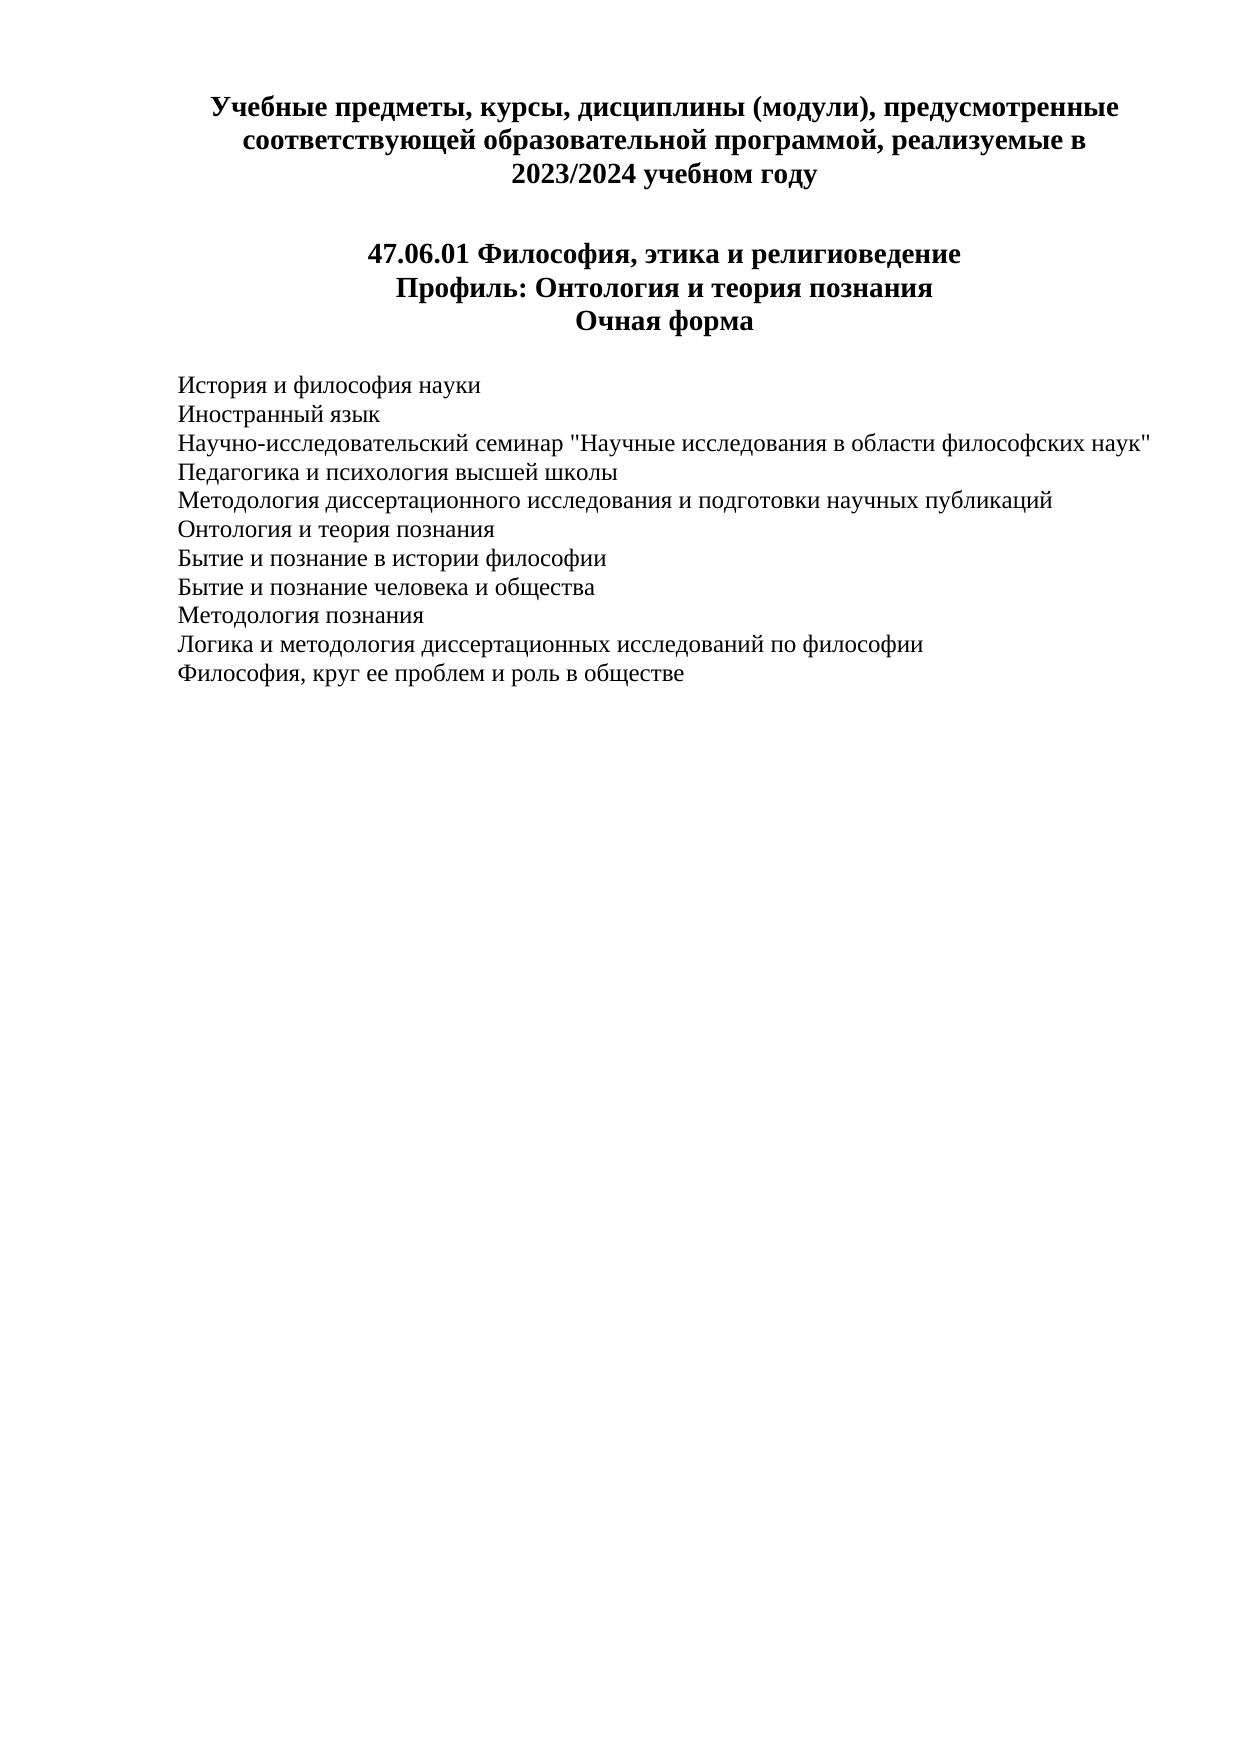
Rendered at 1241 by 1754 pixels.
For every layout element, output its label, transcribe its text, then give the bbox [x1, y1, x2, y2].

text Иностранный язык [177, 399, 1152, 428]
text Бытие и познание человека и общества [177, 572, 1152, 600]
text Профиль: Онтология и теория познания [177, 270, 1152, 303]
text Онтология и теория познания [177, 514, 1152, 543]
text История и философия науки [177, 370, 1152, 399]
text Бытие и познание в истории философии [177, 543, 1152, 572]
text Педагогика и психология высшей школы [177, 457, 1152, 485]
text Философия, круг ее проблем и роль в обществе [177, 658, 1152, 687]
text 47.06.01 Философия, этика и религиоведение [177, 236, 1152, 270]
text Логика и методология диссертационных исследований по философии [177, 629, 1152, 658]
text Методология познания [177, 600, 1152, 629]
text Научно-исследовательский семинар "Научные исследования в области философских наук" [177, 428, 1152, 457]
text Методология диссертационного исследования и подготовки научных публикаций [177, 485, 1152, 514]
text Очная форма [177, 303, 1152, 337]
text Учебные предметы, курсы, дисциплины (модули), предусмотренные соответствующей образовательной программой, реализуемые в 2023/2024 учебном году [177, 89, 1152, 189]
